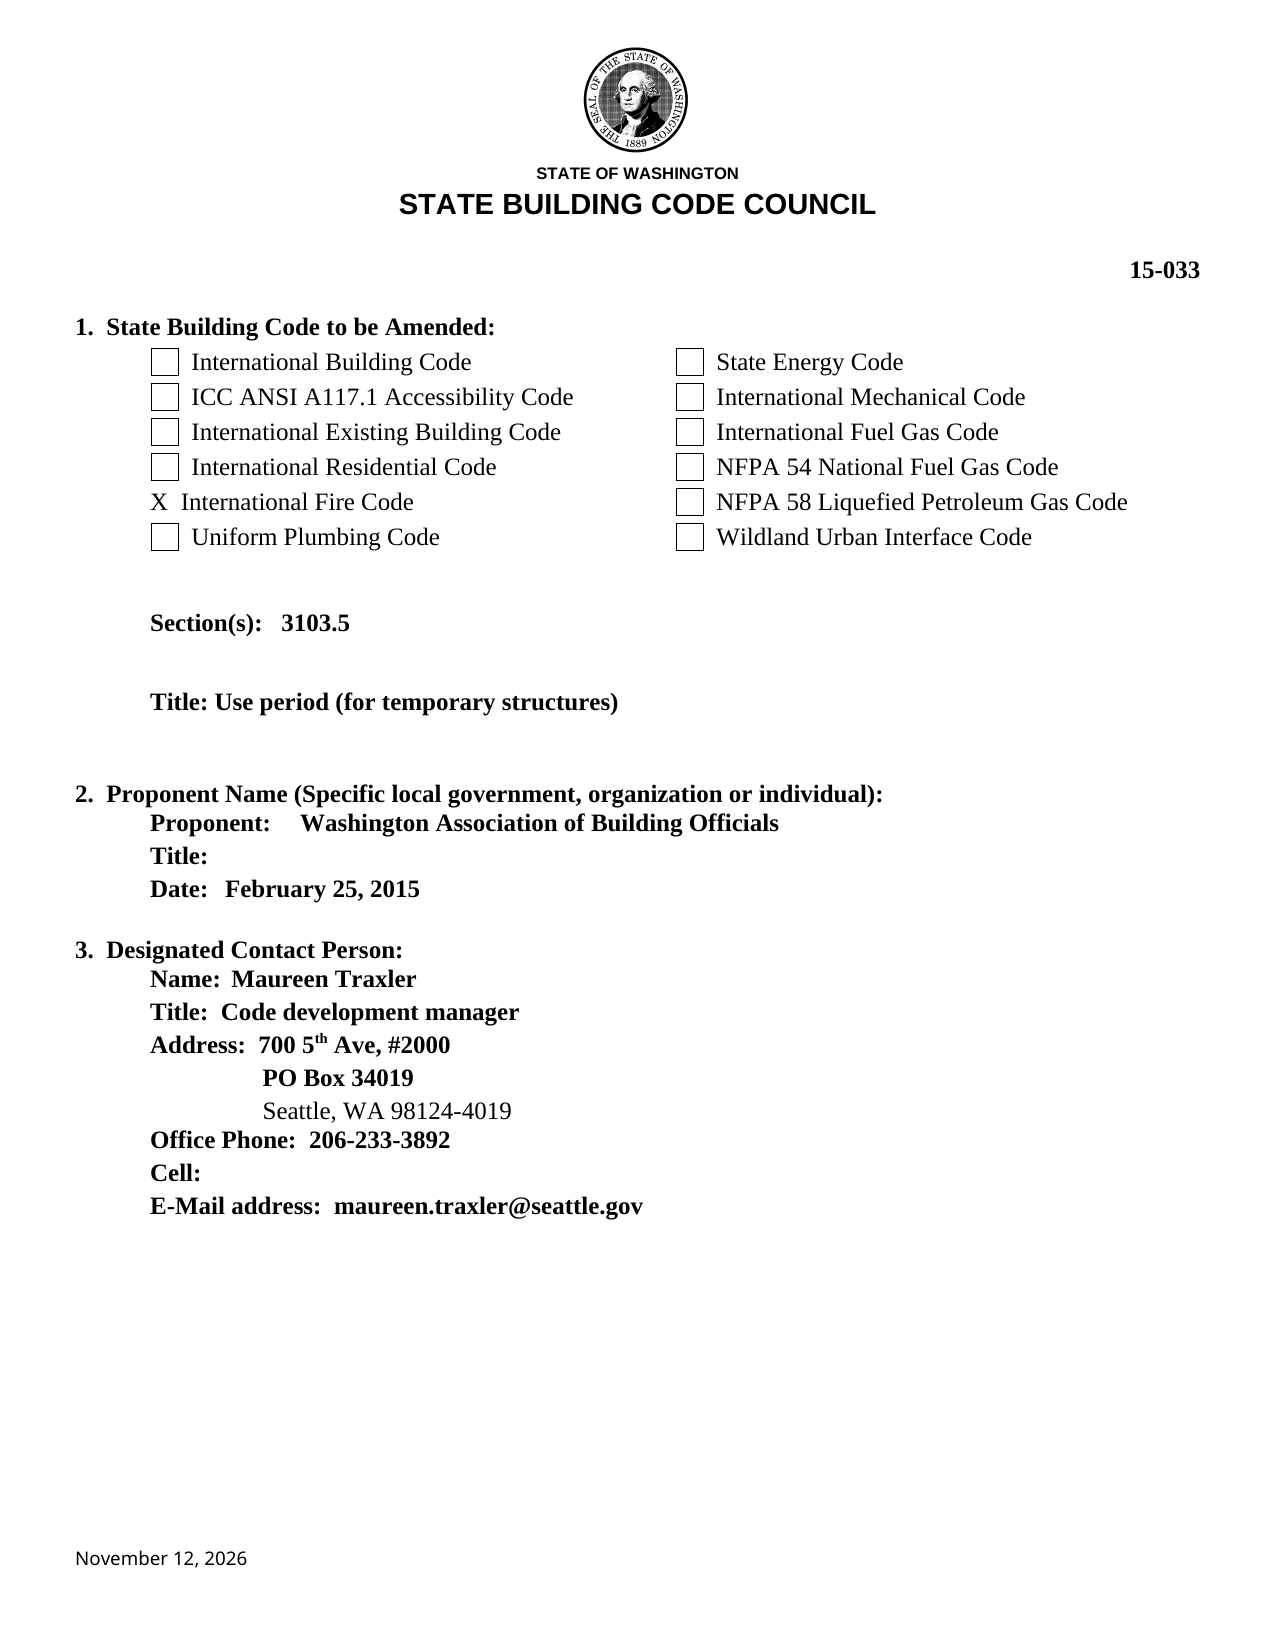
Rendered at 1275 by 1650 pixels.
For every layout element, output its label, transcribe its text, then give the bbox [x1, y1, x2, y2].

text E-Mail address: maureen.traxler@seattle.gov [75, 1191, 1200, 1220]
text Name: Maureen Traxler [75, 964, 1200, 993]
text X International Fire Code NFPA 58 Liquefied Petroleum Gas Code [75, 487, 1200, 516]
picture [582, 45, 693, 156]
text Office Phone: 206-233-3892 [75, 1125, 1200, 1154]
text ICC ANSI A117.1 Accessibility Code International Mechanical Code [75, 382, 1200, 411]
text Proponent: Washington Association of Building Officials [75, 808, 1200, 836]
text 1. State Building Code to be Amended: [75, 312, 1200, 341]
text Section(s): 3103.5 [75, 608, 1200, 637]
text Title: Use period (for temporary structures) [75, 687, 1200, 716]
text Address: 700 5th Ave, #2000 [75, 1030, 1200, 1059]
text Title: [75, 841, 1200, 869]
text Uniform Plumbing Code Wildland Urban Interface Code [75, 522, 1200, 551]
text International Residential Code NFPA 54 National Fuel Gas Code [75, 452, 1200, 481]
text 15-033 [75, 255, 1200, 283]
text Date: February 25, 2015 [75, 874, 1200, 902]
text 3. Designated Contact Person: [75, 936, 1200, 964]
text Title: Code development manager [75, 997, 1200, 1026]
text Seattle, WA 98124-4019 [75, 1096, 1200, 1125]
text International Building Code State Energy Code [75, 347, 1200, 376]
text PO Box 34019 [75, 1063, 1200, 1092]
text 2. Proponent Name (Specific local government, organization or individual): [75, 779, 1200, 808]
text Cell: [75, 1158, 1200, 1187]
text International Existing Building Code International Fuel Gas Code [75, 417, 1200, 446]
